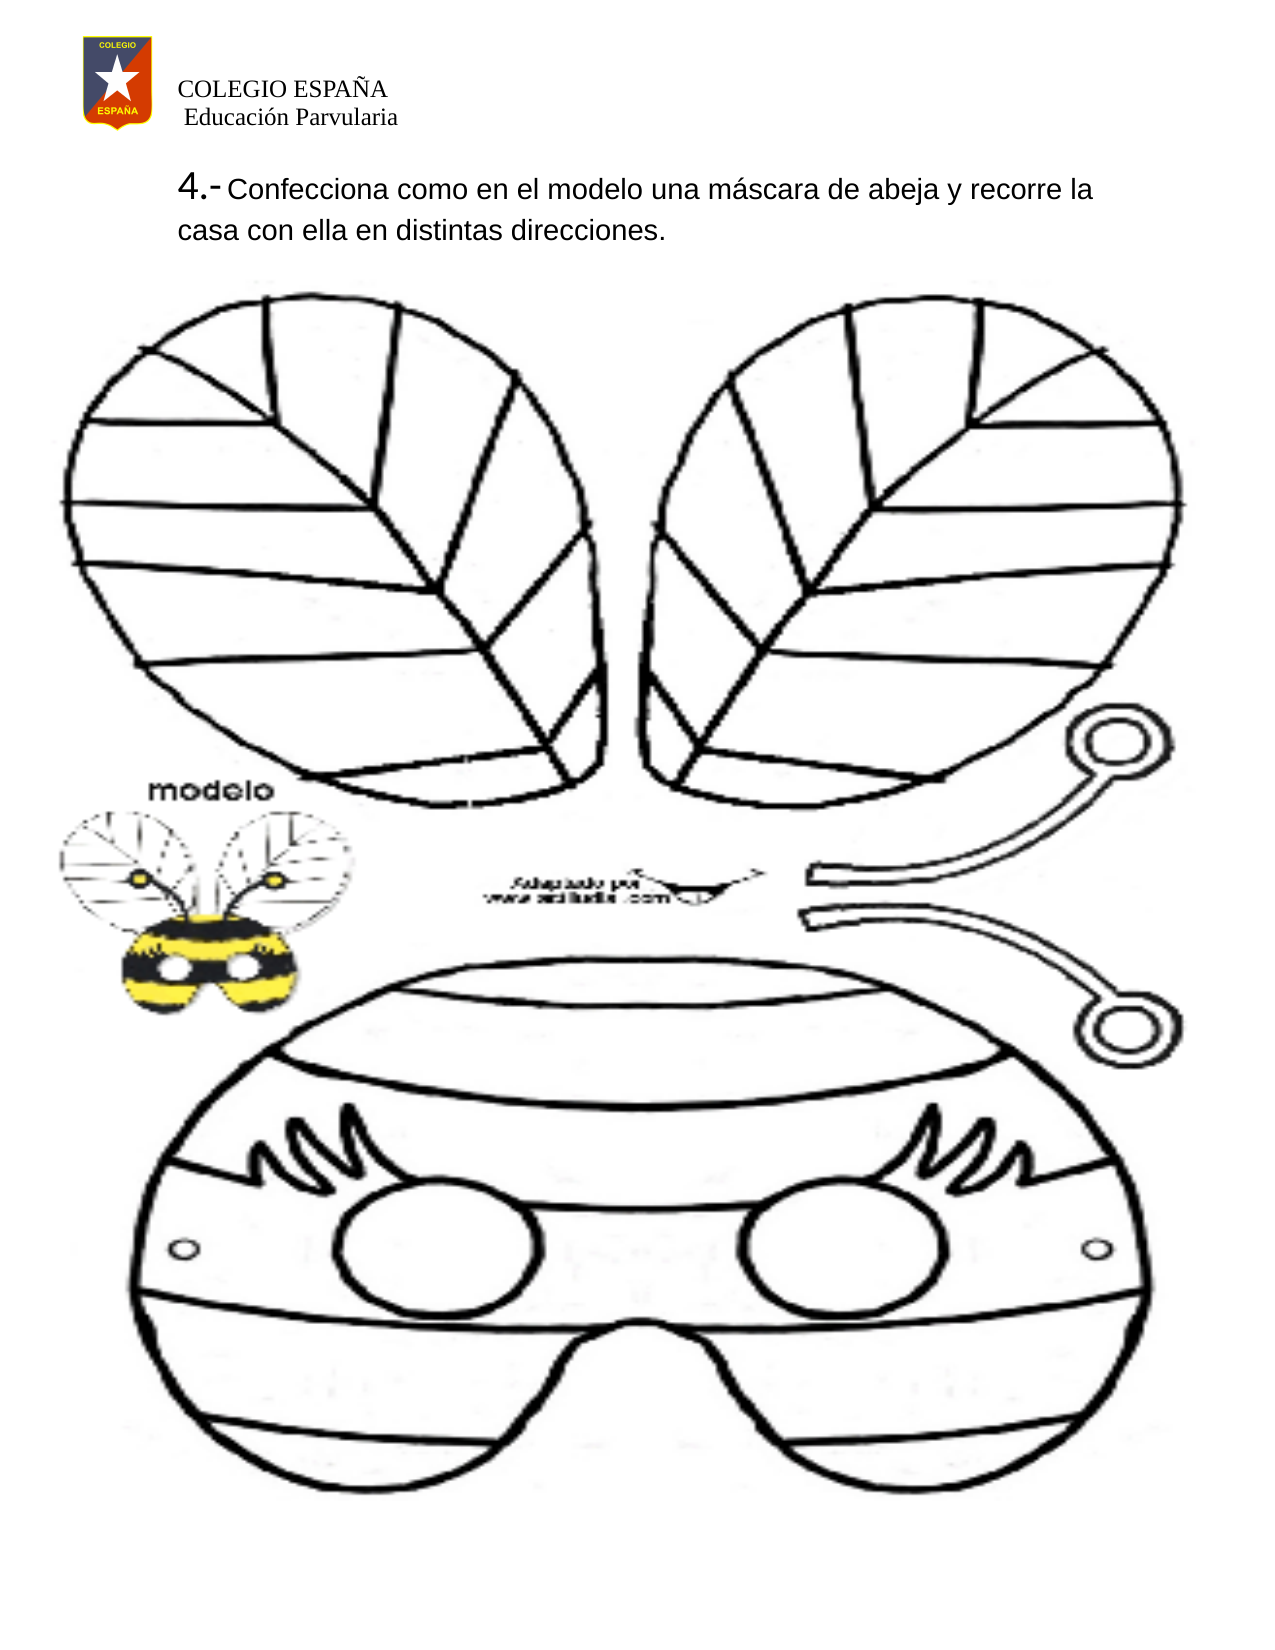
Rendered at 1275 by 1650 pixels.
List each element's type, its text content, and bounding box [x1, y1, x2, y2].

picture [46, 273, 1203, 1498]
text 4.- Confecciona como en el modelo una máscara de abeja y recorre la casa con ella en distintas direcciones. [177, 159, 1098, 246]
picture [82, 36, 153, 131]
